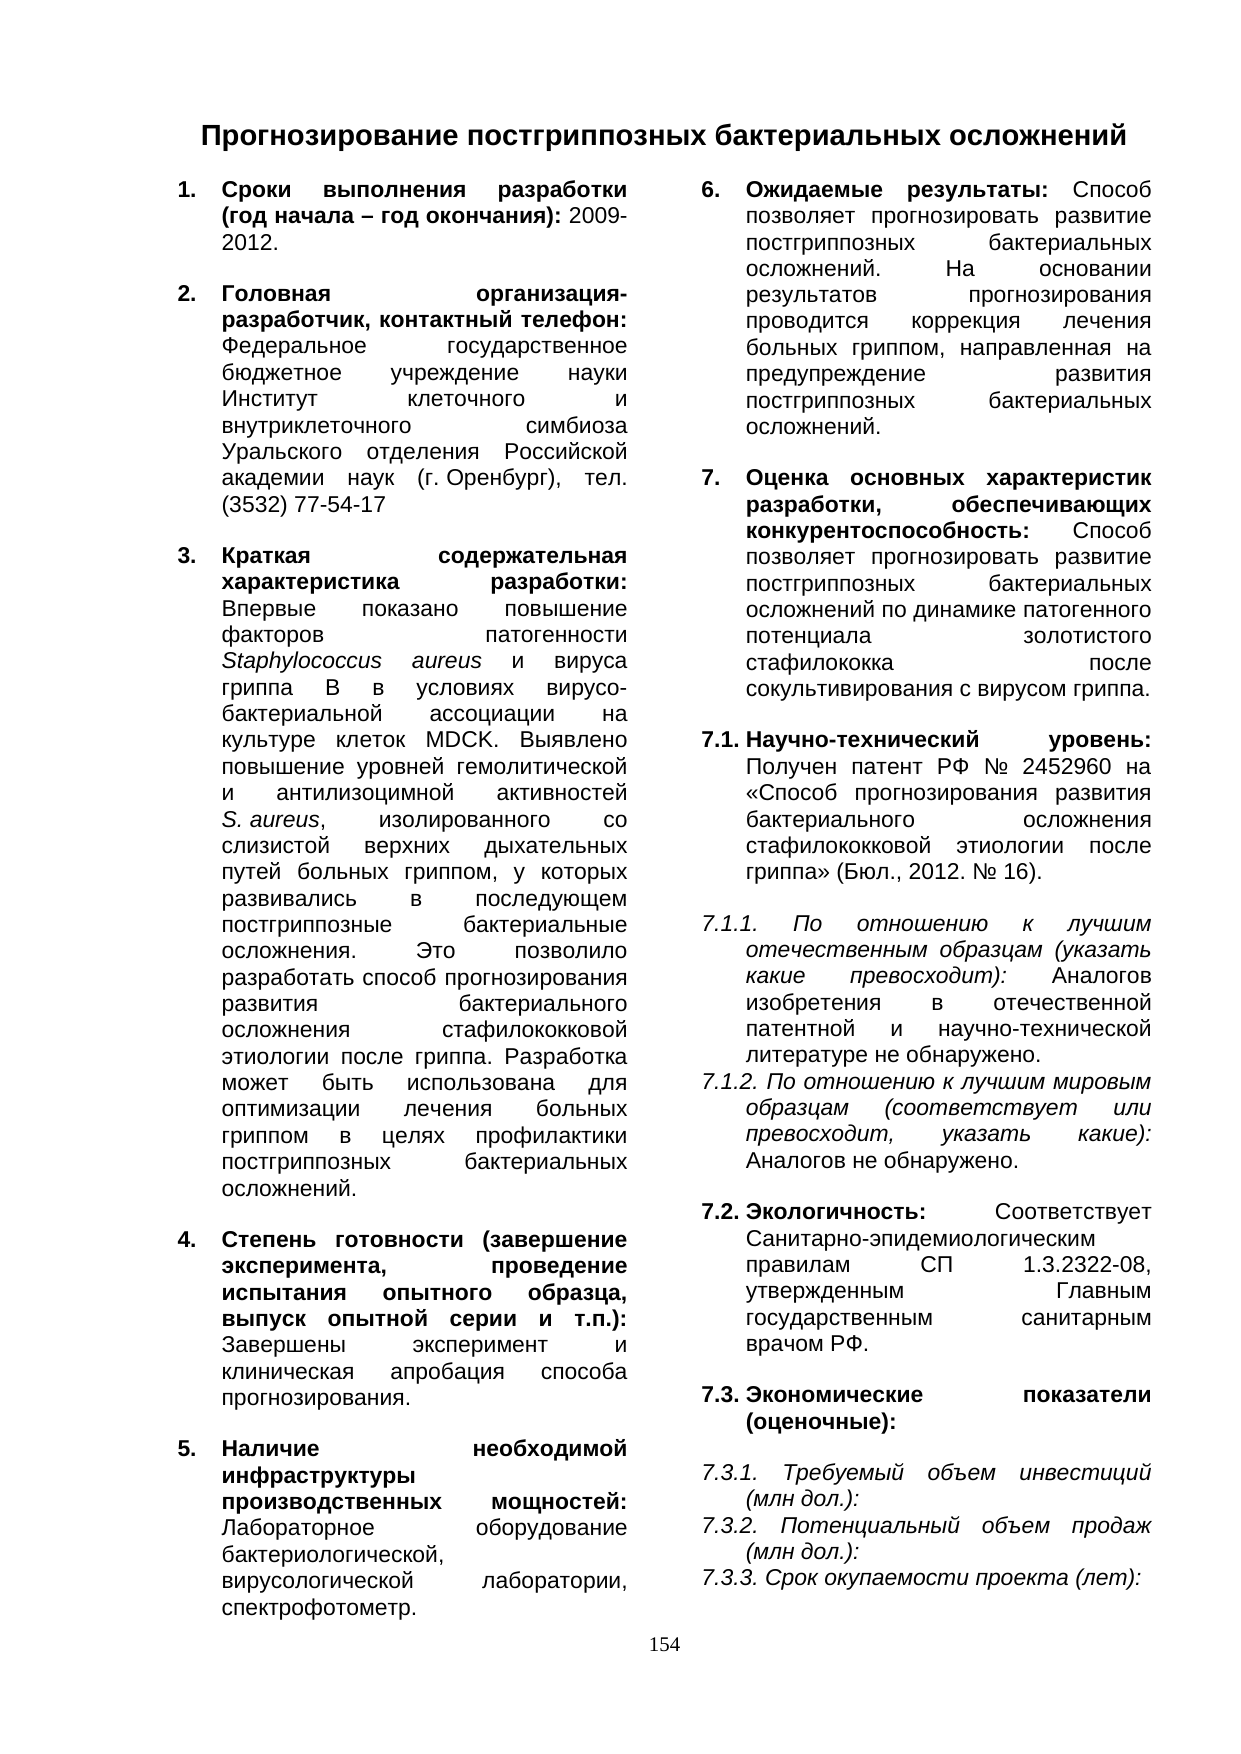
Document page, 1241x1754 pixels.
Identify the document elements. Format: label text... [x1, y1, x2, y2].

text 2. Головная организация-разработчик, контактный телефон: Федеральное государственное бюджетное учреждение науки Институт клеточного и внутриклеточного симбиоза Уральского отделения Российской академии наук (г. Оренбург), тел. (3532) 77-54-17 [177, 280, 627, 517]
text 7.1. Научно-технический уровень: Получен патент РФ № 2452960 на «Способ прогнозирования развития бактериального осложнения стафилококковой этиологии после гриппа» (Бюл., 2012. № 16). [701, 726, 1152, 884]
text 7.1.2. По отношению к лучшим мировым образцам (соответствует или превосходит, указать какие): Аналогов не обнаружено. [701, 1068, 1152, 1173]
text 3. Краткая содержательная характеристика разработки: Впервые показано повышение факторов патогенности Staphylococcus aureus и вируса гриппа B в условиях вирусо-бактериальной ассоциации на культуре клеток MDCK. Выявлено повышение уровней гемолитической и антилизоцимной активностей S. aureus, изолированного со слизистой верхних дыхательных путей больных гриппом, у которых развивались в последующем постгриппозные бактериальные осложнения. Это позволило разработать способ прогнозирования развития бактериального осложнения стафилококковой этиологии после гриппа. Разработка может быть использована для оптимизации лечения больных гриппом в целях профилактики постгриппозных бактериальных осложнений. [177, 542, 627, 1201]
text 7.3.1. Требуемый объем инвестиций (млн дол.): [701, 1459, 1152, 1512]
text 5. Наличие необходимой инфраструктуры производственных мощностей: Лабораторное оборудование бактериологической, вирусологической лаборатории, спектрофотометр. [177, 1435, 627, 1620]
text 7.3.2. Потенциальный объем продаж (млн дол.): [701, 1512, 1152, 1564]
text 4. Степень готовности (завершение эксперимента, проведение испытания опытного образца, выпуск опытной серии и т.п.): Завершены эксперимент и клиническая апробация способа прогнозирования. [177, 1226, 627, 1410]
text 6. Ожидаемые результаты: Способ позволяет прогнозировать развитие постгриппозных бактериальных осложнений. На основании результатов прогнозирования проводится коррекция лечения больных гриппом, направленная на предупреждение развития постгриппозных бактериальных осложнений. [701, 176, 1152, 439]
subtitle Прогнозирование постгриппозных бактериальных осложнений [177, 118, 1152, 152]
text 7.2. Экологичность: Соответствует Санитарно-эпидемиологическим правилам СП 1.3.2322-08, утвержденным Главным государственным санитарным врачом РФ. [701, 1198, 1152, 1356]
text 1. Сроки выполнения разработки (год начала – год окончания): 2009-2012. [177, 176, 627, 255]
text 7. Оценка основных характеристик разработки, обеспечивающих конкурентоспособность: Способ позволяет прогнозировать развитие постгриппозных бактериальных осложнений по динамике патогенного потенциала золотистого стафилококка после сокультивирования с вирусом гриппа. [701, 464, 1152, 701]
text 7.3. Экономические показатели (оценочные): [701, 1381, 1152, 1434]
text 7.1.1. По отношению к лучшим отечественным образцам (указать какие превосходит): Аналогов изобретения в отечественной патентной и научно-технической литературе не обнаружено. [701, 909, 1152, 1068]
text 7.3.3. Срок окупаемости проекта (лет): [701, 1564, 1152, 1591]
